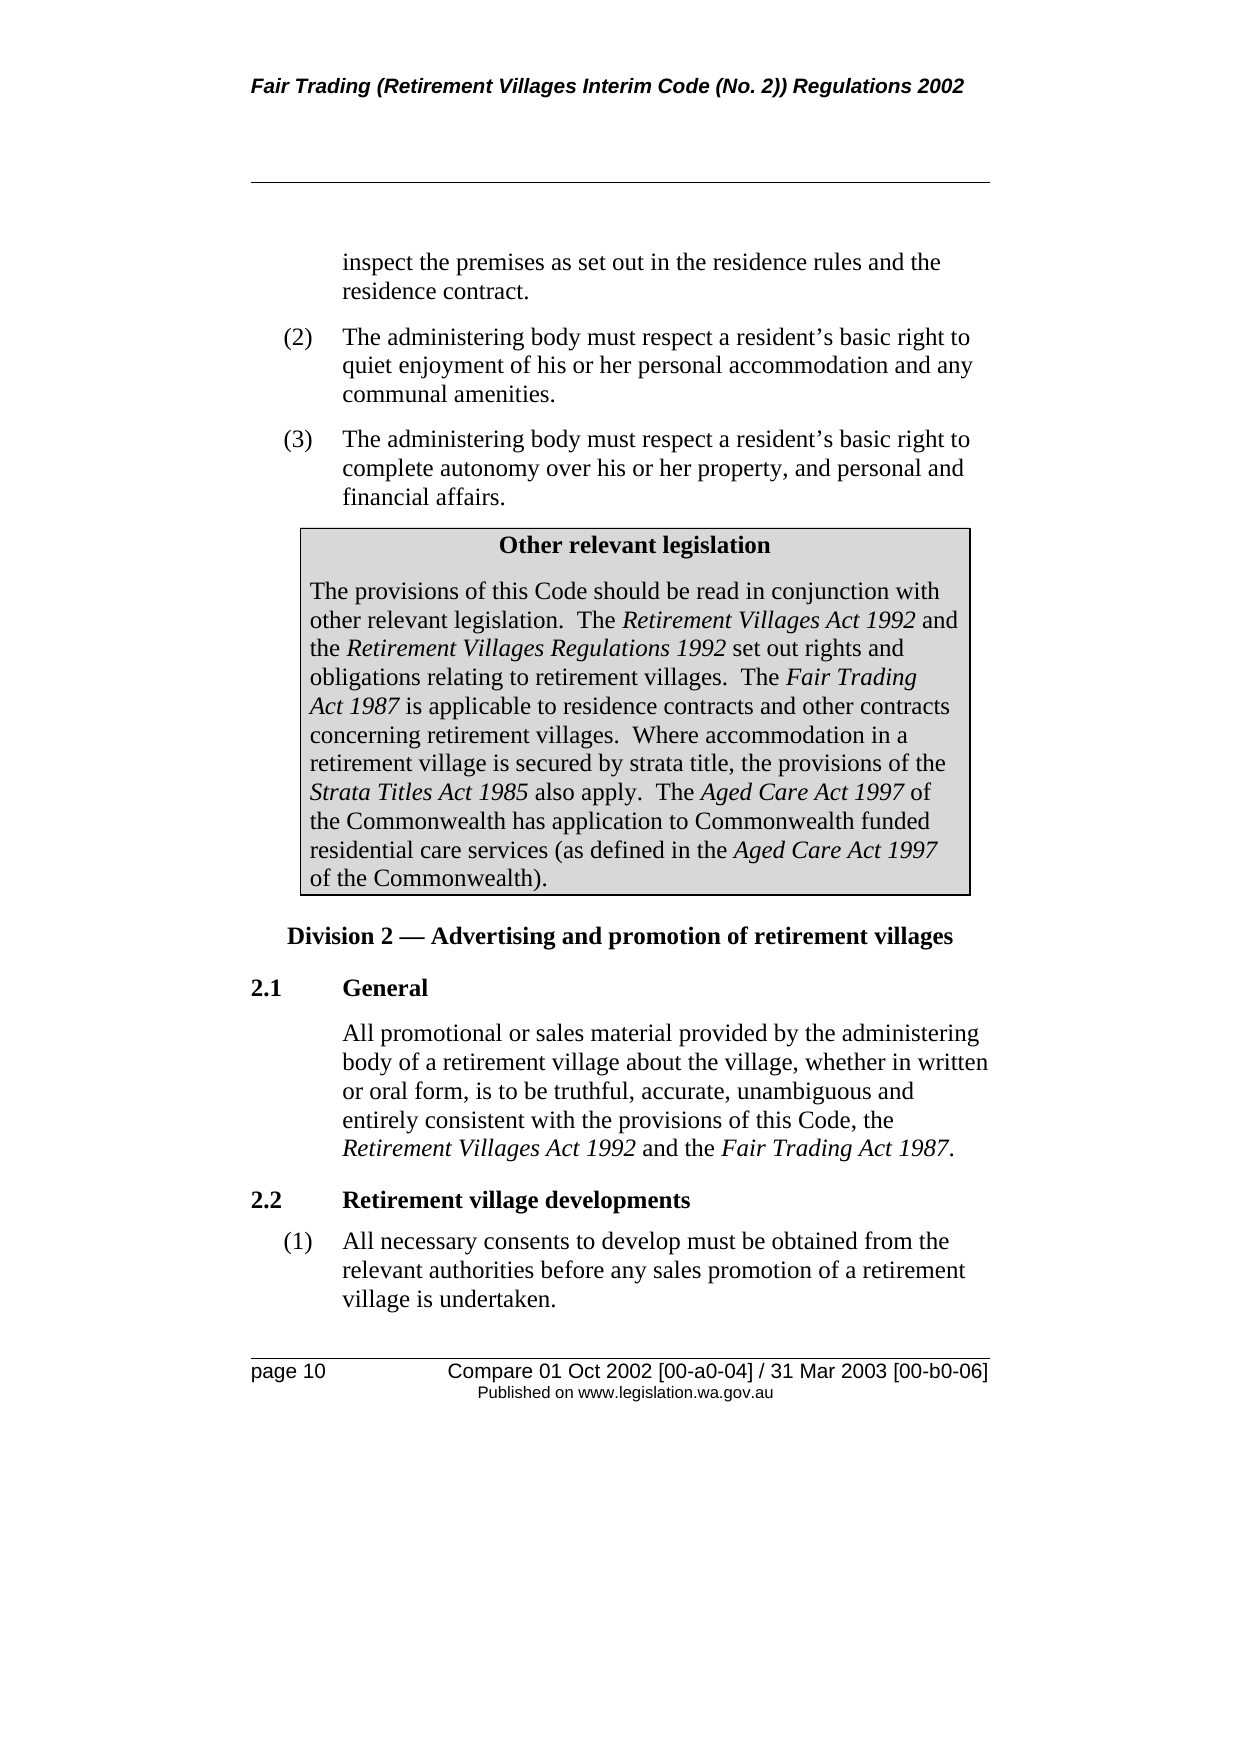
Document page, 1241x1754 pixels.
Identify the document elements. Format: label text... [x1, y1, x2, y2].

text Other relevant legislation [301, 529, 969, 559]
text (1) All necessary consents to develop must be obtained from the relevant authorities before any sales promotion of a retirement village is undertaken. [251, 1226, 990, 1313]
subtitle 2.1 General [251, 973, 990, 1002]
subtitle Division 2 — Advertising and promotion of retirement villages [251, 921, 990, 950]
subtitle 2.2 Retirement village developments [251, 1185, 990, 1214]
text (2) The administering body must respect a resident’s basic right to quiet enjoyment of his or her personal accommodation and any communal amenities. [251, 322, 990, 408]
text All promotional or sales material provided by the administering body of a retirement village about the village, whether in written or oral form, is to be truthful, accurate, unambiguous and entirely consistent with the provisions of this Code, the Retirement Villages Act 1992 and the Fair Trading Act 1987. [251, 1018, 990, 1162]
text The provisions of this Code should be read in conjunction with other relevant legislation. The Retirement Villages Act 1992 and the Retirement Villages Regulations 1992 set out rights and obligations relating to retirement villages. The Fair Trading Act 1987 is applicable to residence contracts and other contracts concerning retirement villages. Where accommodation in a retirement village is secured by strata title, the provisions of the Strata Titles Act 1985 also apply. The Aged Care Act 1997 of the Commonwealth has application to Commonwealth funded residential care services (as defined in the Aged Care Act 1997 of the Commonwealth). [301, 573, 969, 894]
text (3) The administering body must respect a resident’s basic right to complete autonomy over his or her property, and personal and financial affairs. [251, 424, 990, 511]
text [251, 247, 990, 305]
